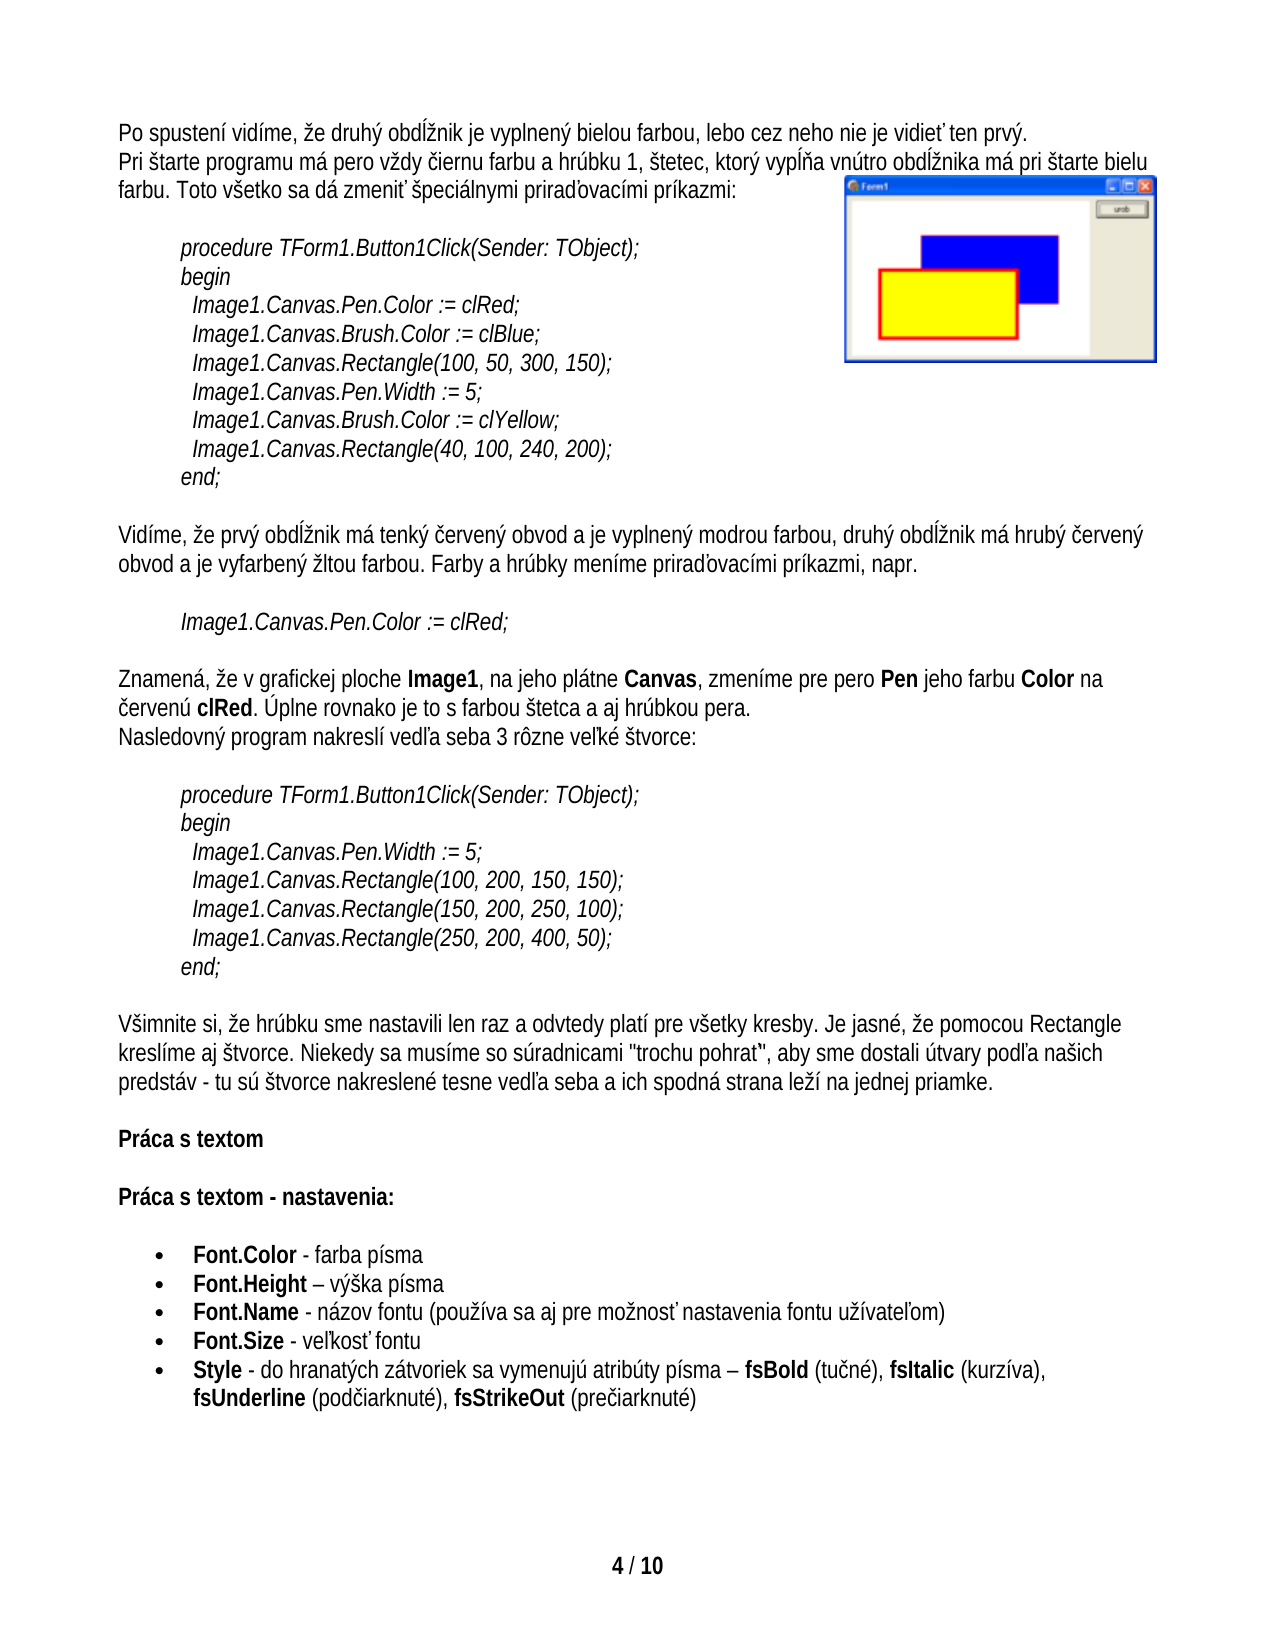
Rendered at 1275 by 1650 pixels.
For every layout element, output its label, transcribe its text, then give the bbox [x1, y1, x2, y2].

text Vidíme, že prvý obdĺžnik má tenký červený obvod a je vyplnený modrou farbou, druhý obdĺžnik má hrubý červený obvod a je vyfarbený žltou farbou. Farby a hrúbky meníme priraďovacími príkazmi, napr. [118, 520, 1157, 577]
text Znamená, že v grafickej ploche Image1, na jeho plátne Canvas, zmeníme pre pero Pen jeho farbu Color na červenú clRed. Úplne rovnako je to s farbou štetca a aj hrúbkou pera. Nasledovný program nakreslí vedľa seba 3 rôzne veľké štvorce: [118, 664, 1157, 750]
text Po spustení vidíme, že druhý obdĺžnik je vyplnený bielou farbou, lebo cez neho nie je vidieť ten prvý. Pri štarte programu má pero vždy čiernu farbu a hrúbku 1, štetec, ktorý vypĺňa vnútro obdĺžnika má pri štarte bielu farbu. Toto všetko sa dá zmeniť špeciálnymi priraďovacími príkazmi: [118, 118, 1157, 204]
text Image1.Canvas.Pen.Color := clRed; [181, 607, 1157, 635]
list Style - do hranatých zátvoriek sa vymenujú atribúty písma – fsBold (tučné), fsItalic (kurzíva), fsUnderline (podčiarknuté), fsStrikeOut (prečiarknuté) [156, 1354, 1157, 1412]
text procedure TForm1.Button1Click(Sender: TObject); begin Image1.Canvas.Pen.Color := clRed; Image1.Canvas.Brush.Color := clBlue; Image1.Canvas.Rectangle(100, 50, 300, 150); Image1.Canvas.Pen.Width := 5; Image1.Canvas.Brush.Color := clYellow; Image1.Canvas.Rectangle(40, 100, 240, 200); end; [181, 233, 1157, 491]
picture [844, 175, 1157, 363]
text Práca s textom [118, 1124, 1157, 1153]
text procedure TForm1.Button1Click(Sender: TObject); begin Image1.Canvas.Pen.Width := 5; Image1.Canvas.Rectangle(100, 200, 150, 150); Image1.Canvas.Rectangle(150, 200, 250, 100); Image1.Canvas.Rectangle(250, 200, 400, 50); end; [181, 779, 1157, 980]
text Práca s textom - nastavenia: [118, 1182, 1157, 1211]
text Všimnite si, že hrúbku sme nastavili len raz a odvtedy platí pre všetky kresby. Je jasné, že pomocou Rectangle kreslíme aj štvorce. Niekedy sa musíme so súradnicami "trochu pohrať", aby sme dostali útvary podľa našich predstáv - tu sú štvorce nakreslené tesne vedľa seba a ich spodná strana leží na jednej priamke. [118, 1009, 1157, 1095]
list Font.Size - veľkosť fontu [156, 1326, 1157, 1354]
list Font.Color - farba písma [156, 1240, 1157, 1269]
list Font.Height – výška písma [156, 1269, 1157, 1297]
list Font.Name - názov fontu (používa sa aj pre možnosť nastavenia fontu užívateľom) [156, 1297, 1157, 1326]
